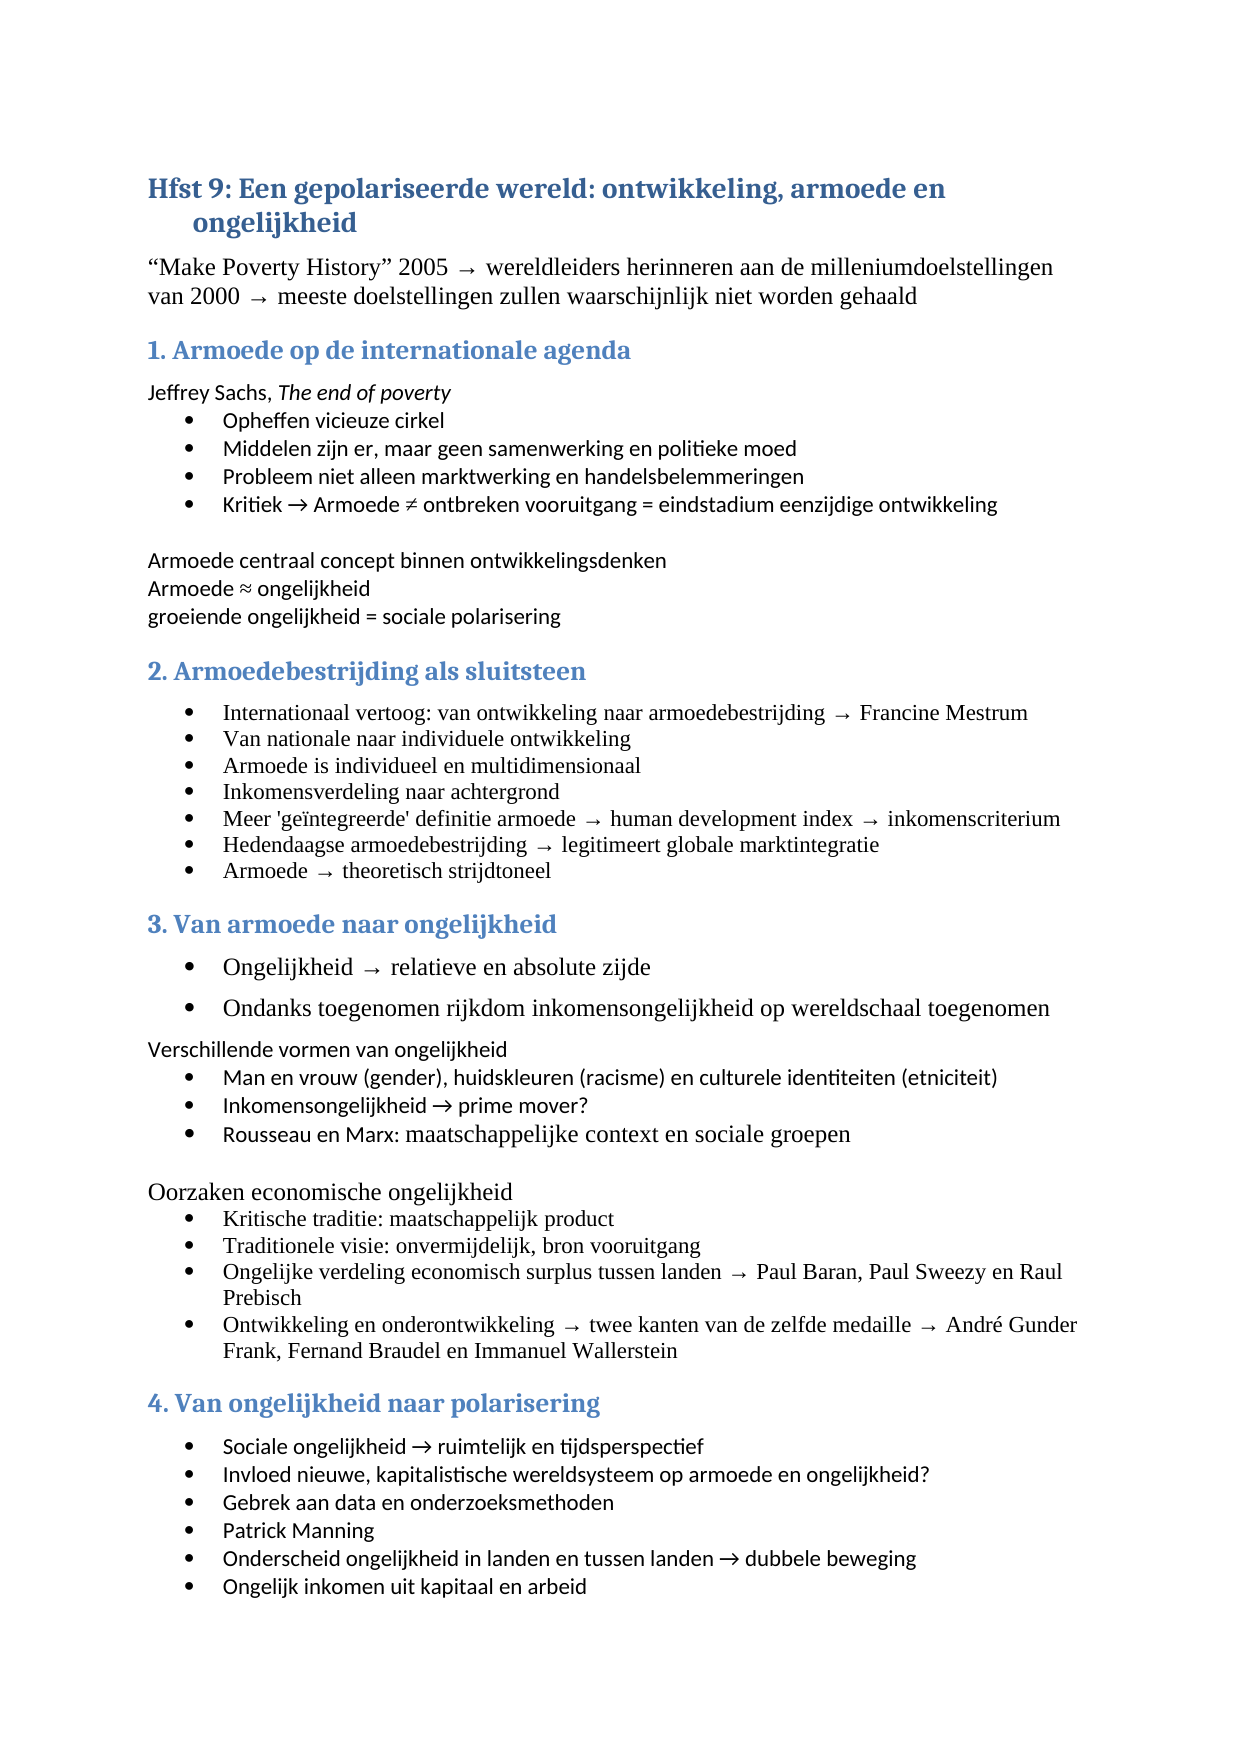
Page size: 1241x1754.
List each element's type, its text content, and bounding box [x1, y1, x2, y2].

list Hedendaagse armoedebestrijding → legitimeert globale marktintegratie [185, 831, 1093, 857]
list Van nationale naar individuele ontwikkeling [185, 726, 1093, 752]
list Patrick Manning [185, 1516, 1093, 1544]
text Oorzaken economische ongelijkheid [148, 1177, 1093, 1205]
list Middelen zijn er, maar geen samenwerking en politieke moed [185, 434, 1093, 462]
subtitle 3. Van armoede naar ongelijkheid [148, 909, 1093, 940]
list Internationaal vertoog: van ontwikkeling naar armoedebestrijding → Francine Mestrum [185, 699, 1093, 726]
list Armoede is individueel en multidimensionaal [185, 752, 1093, 778]
list Rousseau en Marx: maatschappelijke context en sociale groepen [185, 1119, 1093, 1148]
list Armoede → theoretisch strijdtoneel [185, 857, 1093, 884]
subtitle 1. Armoede op de internationale agenda [148, 335, 1093, 366]
text Verschillende vormen van ongelijkheid [148, 1035, 1093, 1063]
list Inkomensongelijkheid → prime mover? [185, 1091, 1093, 1119]
list Kritiek → Armoede ≠ ontbreken vooruitgang = eindstadium eenzijdige ontwikkeling [185, 490, 1093, 518]
list Inkomensverdeling naar achtergrond [185, 778, 1093, 804]
list Onderscheid ongelijkheid in landen en tussen landen → dubbele beweging [185, 1544, 1093, 1572]
text Armoede ≈ ongelijkheid [148, 574, 1093, 602]
list Ongelijkheid → relatieve en absolute zijde [185, 952, 1093, 981]
subtitle Hfst 9: Een gepolariseerde wereld: ontwikkeling, armoede en ongelijkheid [148, 173, 1093, 240]
text “Make Poverty History” 2005 → wereldleiders herinneren aan de milleniumdoelstellingen van 2000 → meeste doelstellingen zullen waarschijnlijk niet worden gehaald [148, 252, 1093, 310]
list Sociale ongelijkheid → ruimtelijk en tijdsperspectief [185, 1432, 1093, 1460]
list Opheffen vicieuze cirkel [185, 406, 1093, 434]
subtitle 2. Armoedebestrijding als sluitsteen [148, 656, 1093, 687]
list Ondanks toegenomen rijkdom inkomensongelijkheid op wereldschaal toegenomen [185, 993, 1093, 1022]
list Ongelijke verdeling economisch surplus tussen landen → Paul Baran, Paul Sweezy en Raul Prebisch [185, 1258, 1093, 1311]
list Traditionele visie: onvermijdelijk, bron vooruitgang [185, 1232, 1093, 1258]
list Probleem niet alleen marktwerking en handelsbelemmeringen [185, 462, 1093, 490]
subtitle 4. Van ongelijkheid naar polarisering [148, 1388, 1093, 1420]
list Invloed nieuwe, kapitalistische wereldsysteem op armoede en ongelijkheid? [185, 1460, 1093, 1488]
list Meer 'geïntegreerde' definitie armoede → human development index → inkomenscriterium [185, 804, 1093, 831]
list Kritische traditie: maatschappelijk product [185, 1205, 1093, 1232]
text groeiende ongelijkheid = sociale polarisering [148, 602, 1093, 631]
list Ongelijk inkomen uit kapitaal en arbeid [185, 1572, 1093, 1600]
text Jeffrey Sachs, The end of poverty [148, 378, 1093, 406]
list Ontwikkeling en onderontwikkeling → twee kanten van de zelfde medaille → André Gunder Frank, Fernand Braudel en Immanuel Wallerstein [185, 1311, 1093, 1363]
text Armoede centraal concept binnen ontwikkelingsdenken [148, 546, 1093, 574]
list Man en vrouw (gender), huidskleuren (racisme) en culturele identiteiten (etniciteit) [185, 1063, 1093, 1091]
list Gebrek aan data en onderzoeksmethoden [185, 1488, 1093, 1516]
